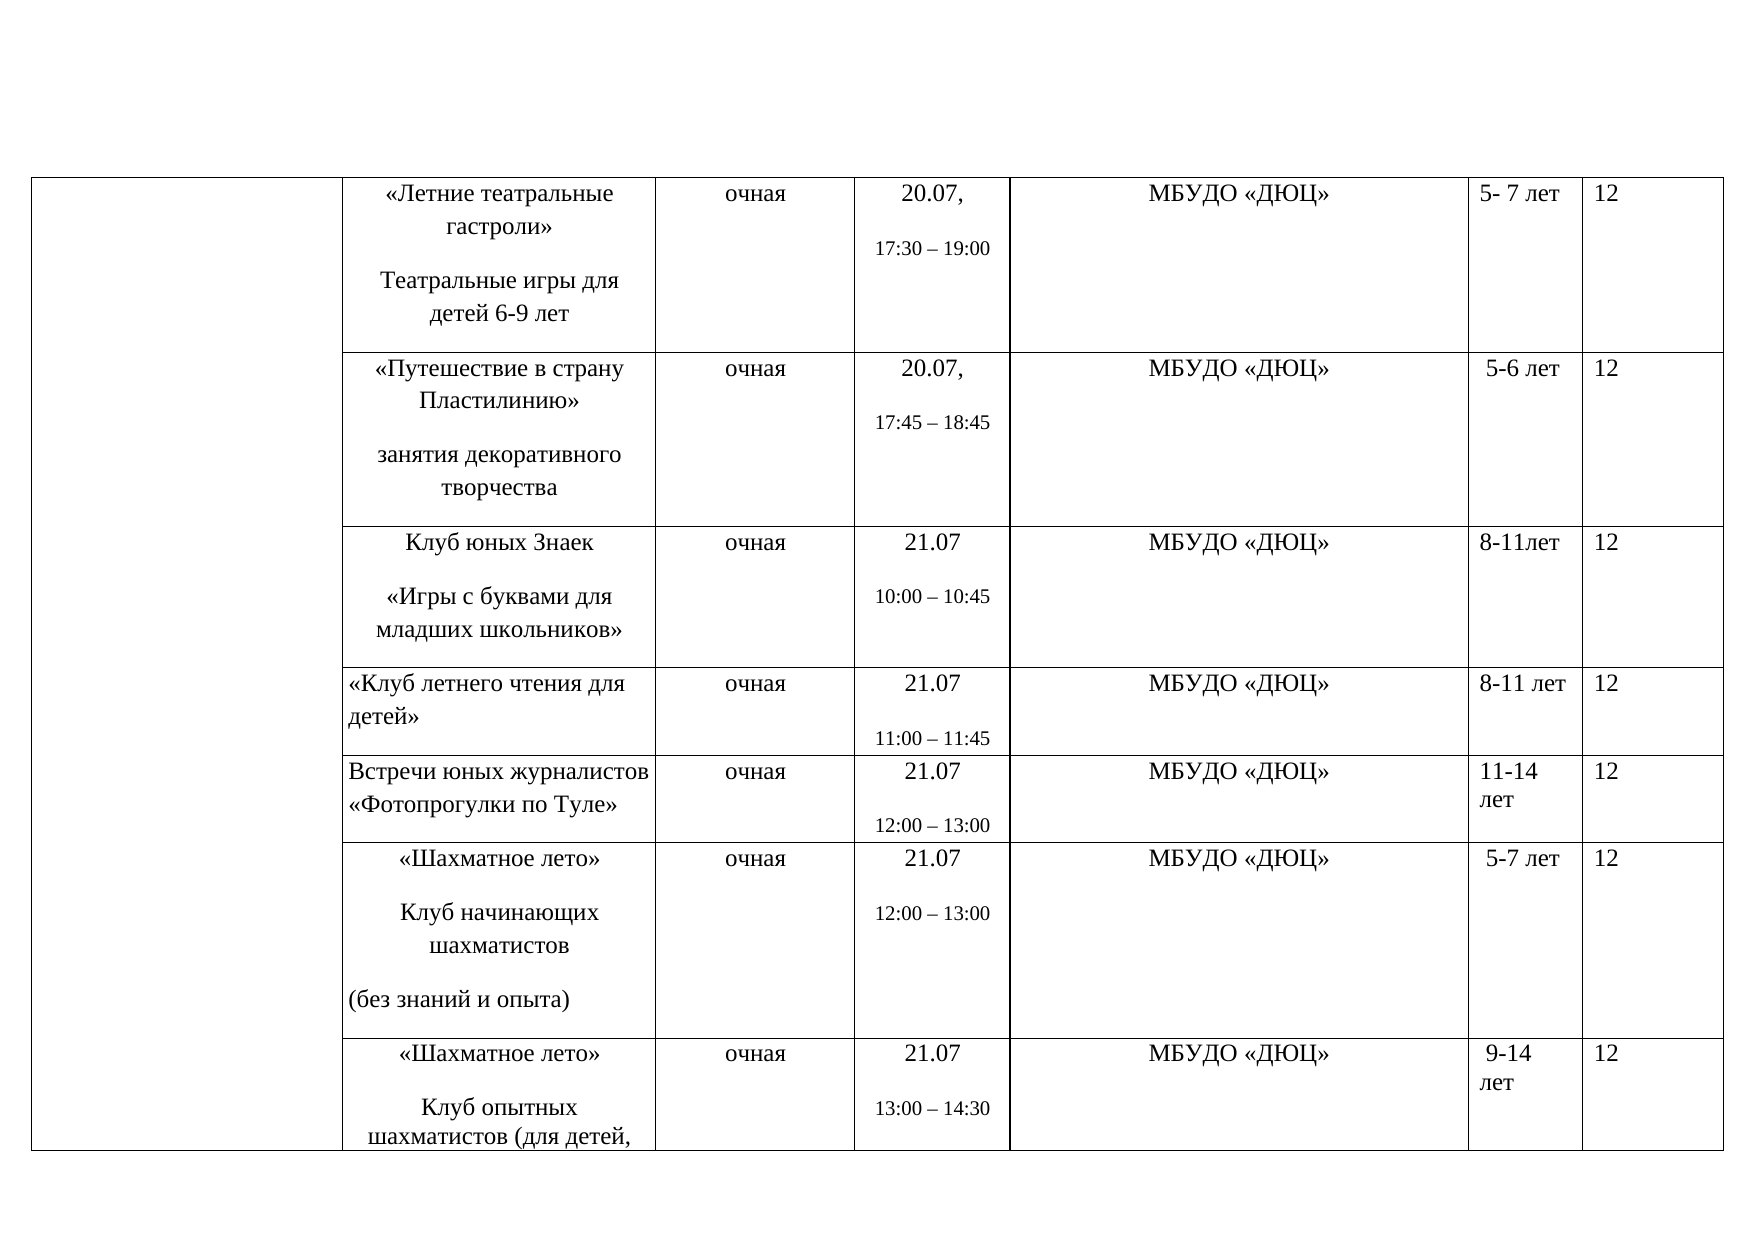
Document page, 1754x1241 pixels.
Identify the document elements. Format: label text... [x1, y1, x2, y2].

table_cell 12 [1583, 527, 1723, 667]
table_cell 8-11 лет [1469, 668, 1582, 755]
table_cell МБУДО «ДЮЦ» [1011, 353, 1468, 526]
table_cell 12 [1583, 353, 1723, 526]
table_cell МБУДО «ДЮЦ» [1011, 1039, 1468, 1150]
table_cell Клуб юных Знаек «Игры с буквами для младших школьников» [343, 527, 655, 667]
table_cell очная [656, 668, 854, 755]
table_cell 12 [1583, 756, 1723, 842]
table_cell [343, 1039, 655, 1150]
table_cell МБУДО «ДЮЦ» [1011, 756, 1468, 842]
table_cell МБУДО «ДЮЦ» [1011, 668, 1468, 755]
table_cell 20.07, 17:30 – 19:00 [855, 178, 1009, 352]
table_cell 12 [1583, 178, 1723, 352]
table_cell 11-14 лет [1469, 756, 1582, 842]
table_cell Встречи юных журналистов «Фотопрогулки по Туле» [343, 756, 655, 842]
table_cell 8-11лет [1469, 527, 1582, 667]
table_cell очная [656, 843, 854, 1037]
table_cell 20.07, 17:45 – 18:45 [855, 353, 1009, 526]
table_cell «Шахматное лето» Клуб начинающих шахматистов (без знаний и опыта) [343, 843, 655, 1037]
table_cell 12 [1583, 843, 1723, 1037]
table_cell 21.07 10:00 – 10:45 [855, 527, 1009, 667]
table_cell МБУДО «ДЮЦ» [1011, 178, 1468, 352]
table_cell «Путешествие в страну Пластилинию» занятия декоративного творчества [343, 353, 655, 526]
table_cell 21.07 12:00 – 13:00 [855, 756, 1009, 842]
table_cell 9-14 лет [1469, 1039, 1582, 1150]
table_cell 5-6 лет [1469, 353, 1582, 526]
table_cell 5-7 лет [1469, 843, 1582, 1037]
table_cell «Клуб летнего чтения для детей» [343, 668, 655, 755]
table_cell 5- 7 лет [1469, 178, 1582, 352]
table_cell очная [656, 527, 854, 667]
table_cell МБУДО «ДЮЦ» [1011, 527, 1468, 667]
table_cell 21.07 12:00 – 13:00 [855, 843, 1009, 1037]
table_cell 21.07 13:00 – 14:30 [855, 1039, 1009, 1150]
table_cell 21.07 11:00 – 11:45 [855, 668, 1009, 755]
table_cell «Летние театральные гастроли» Театральные игры для детей 6-9 лет [343, 178, 655, 352]
table_cell очная [656, 178, 854, 352]
table_cell очная [656, 756, 854, 842]
table_cell МБУДО «ДЮЦ» [1011, 843, 1468, 1037]
table_cell очная [656, 353, 854, 526]
table_cell 12 [1583, 1039, 1723, 1150]
table_cell 12 [1583, 668, 1723, 755]
table_cell очная [656, 1039, 854, 1150]
